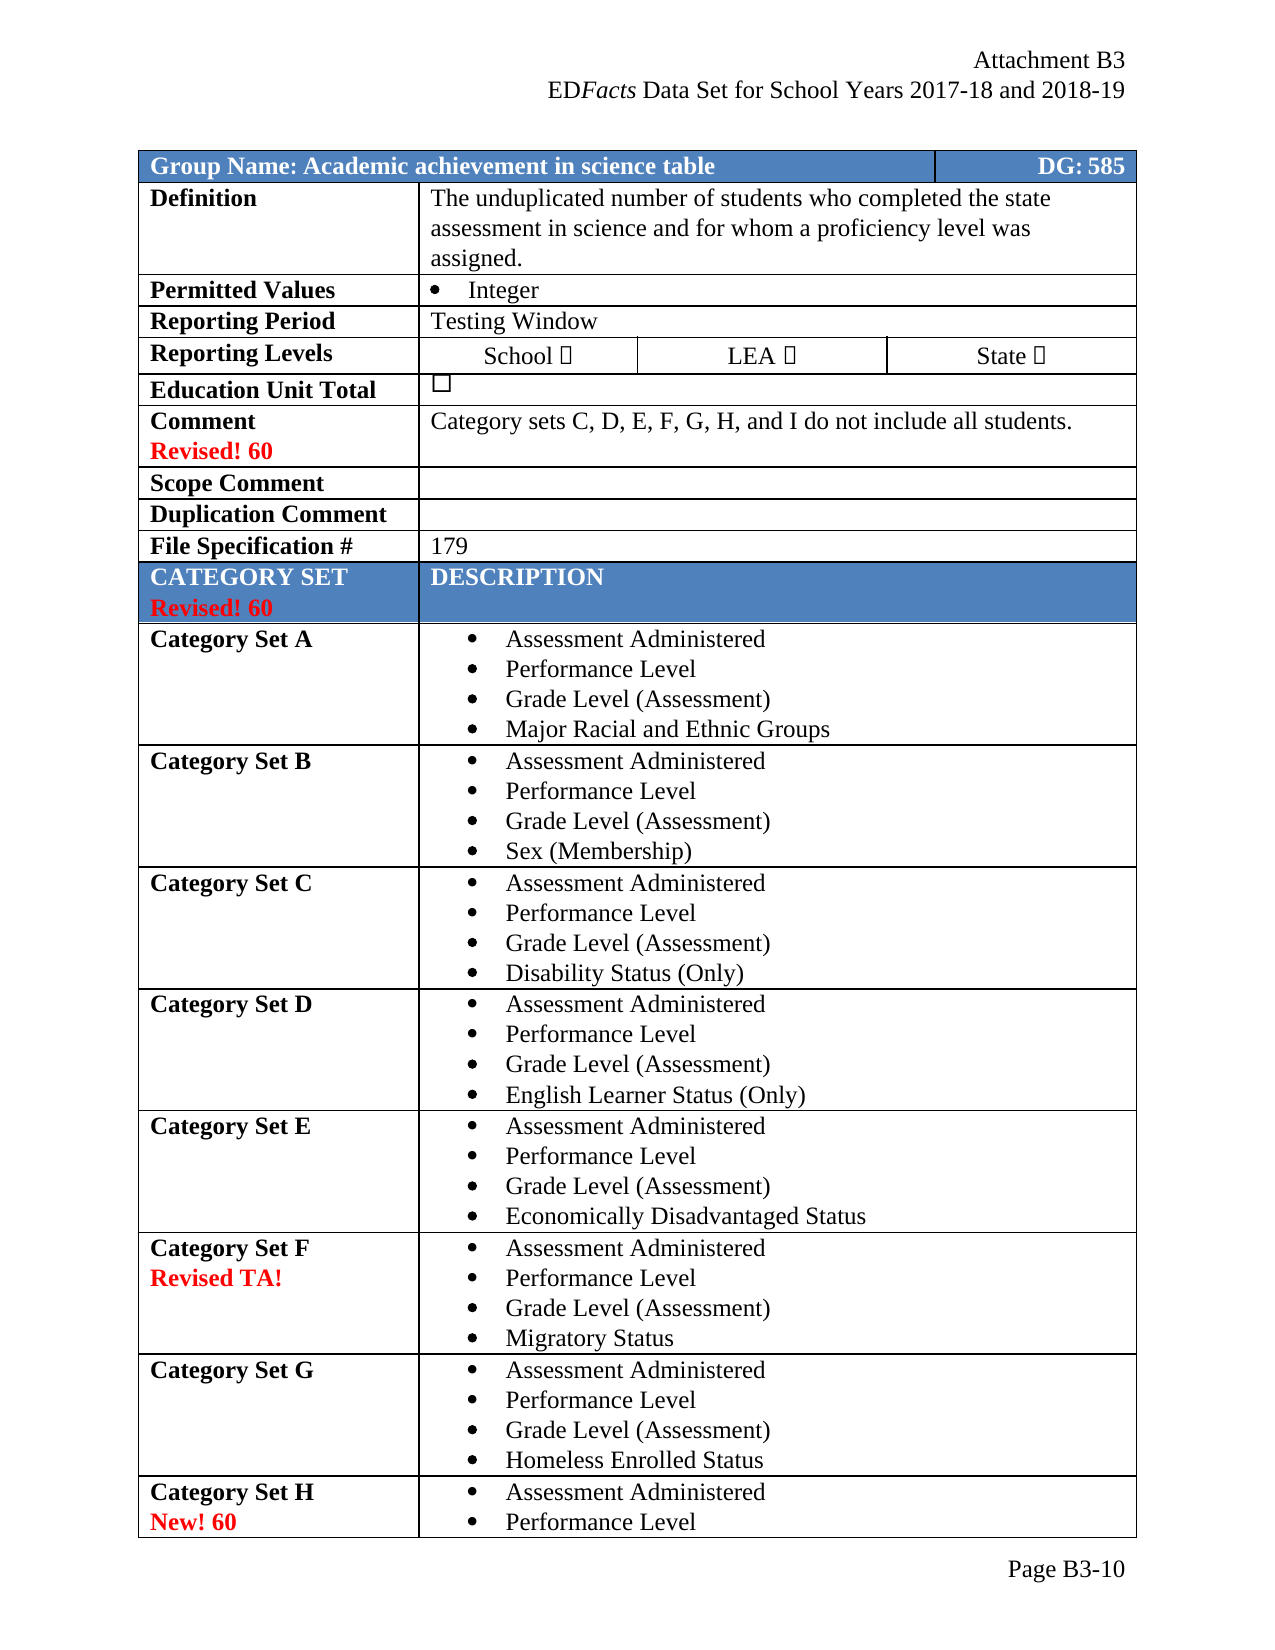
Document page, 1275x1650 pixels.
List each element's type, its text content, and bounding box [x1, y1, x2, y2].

table_cell DESCRIPTION [420, 563, 1136, 622]
table_cell Scope Comment [139, 468, 418, 498]
table_cell Reporting Period [139, 307, 418, 336]
table_cell Duplication Comment [139, 500, 418, 529]
table_cell [420, 500, 1136, 529]
table_cell Assessment Administered Performance Level Grade Level (Assessment) Disability Status (Only) [420, 868, 1136, 988]
table_cell The unduplicated number of students who completed the state assessment in science and for whom a proficiency level was assigned. [420, 183, 1136, 273]
table_cell Category Set G [139, 1355, 418, 1475]
table_cell LEA  [638, 338, 886, 373]
table_cell 179 [420, 531, 1136, 561]
table_cell File Specification # [139, 531, 418, 561]
table_cell Assessment Administered Performance Level Grade Level (Assessment) Homeless Enrolled Status [420, 1355, 1136, 1475]
table_cell Education Unit Total [139, 375, 418, 404]
table_cell Category sets C, D, E, F, G, H, and I do not include all students. [420, 406, 1136, 466]
table_cell Permitted Values [139, 275, 418, 305]
table_cell Category Set D [139, 990, 418, 1109]
table_cell Integer [420, 275, 1136, 305]
table_cell Category Set B [139, 746, 418, 866]
table_cell Reporting Levels [139, 338, 418, 373]
table_cell Comment Revised! 60 [139, 406, 418, 466]
table_cell Category Set F Revised TA! [139, 1233, 418, 1353]
table_cell Definition [139, 183, 418, 273]
table_cell School  [420, 338, 637, 373]
table_header Group Name: Academic achievement in science table [139, 151, 934, 182]
table_cell Assessment Administered Performance Level Grade Level (Assessment) Economically Disadvantaged Status [420, 1111, 1136, 1231]
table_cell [139, 1477, 418, 1537]
table_cell Category Set E [139, 1111, 418, 1231]
table_cell Assessment Administered Performance Level Grade Level (Assessment) Migratory Status [420, 1233, 1136, 1353]
table_cell CATEGORY SET Revised! 60 [139, 563, 418, 622]
table_cell Testing Window [420, 307, 1136, 336]
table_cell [420, 1477, 1136, 1537]
table_cell State  [888, 338, 1136, 373]
table_cell [420, 375, 1136, 404]
table_cell [420, 468, 1136, 498]
table_cell Assessment Administered Performance Level Grade Level (Assessment) Sex (Membership) [420, 746, 1136, 866]
table_cell Category Set C [139, 868, 418, 988]
table_cell Assessment Administered Performance Level Grade Level (Assessment) English Learner Status (Only) [420, 990, 1136, 1109]
table_header DG: 585 [936, 151, 1136, 182]
table_cell Category Set A [139, 624, 418, 744]
table_cell Assessment Administered Performance Level Grade Level (Assessment) Major Racial and Ethnic Groups [420, 624, 1136, 744]
